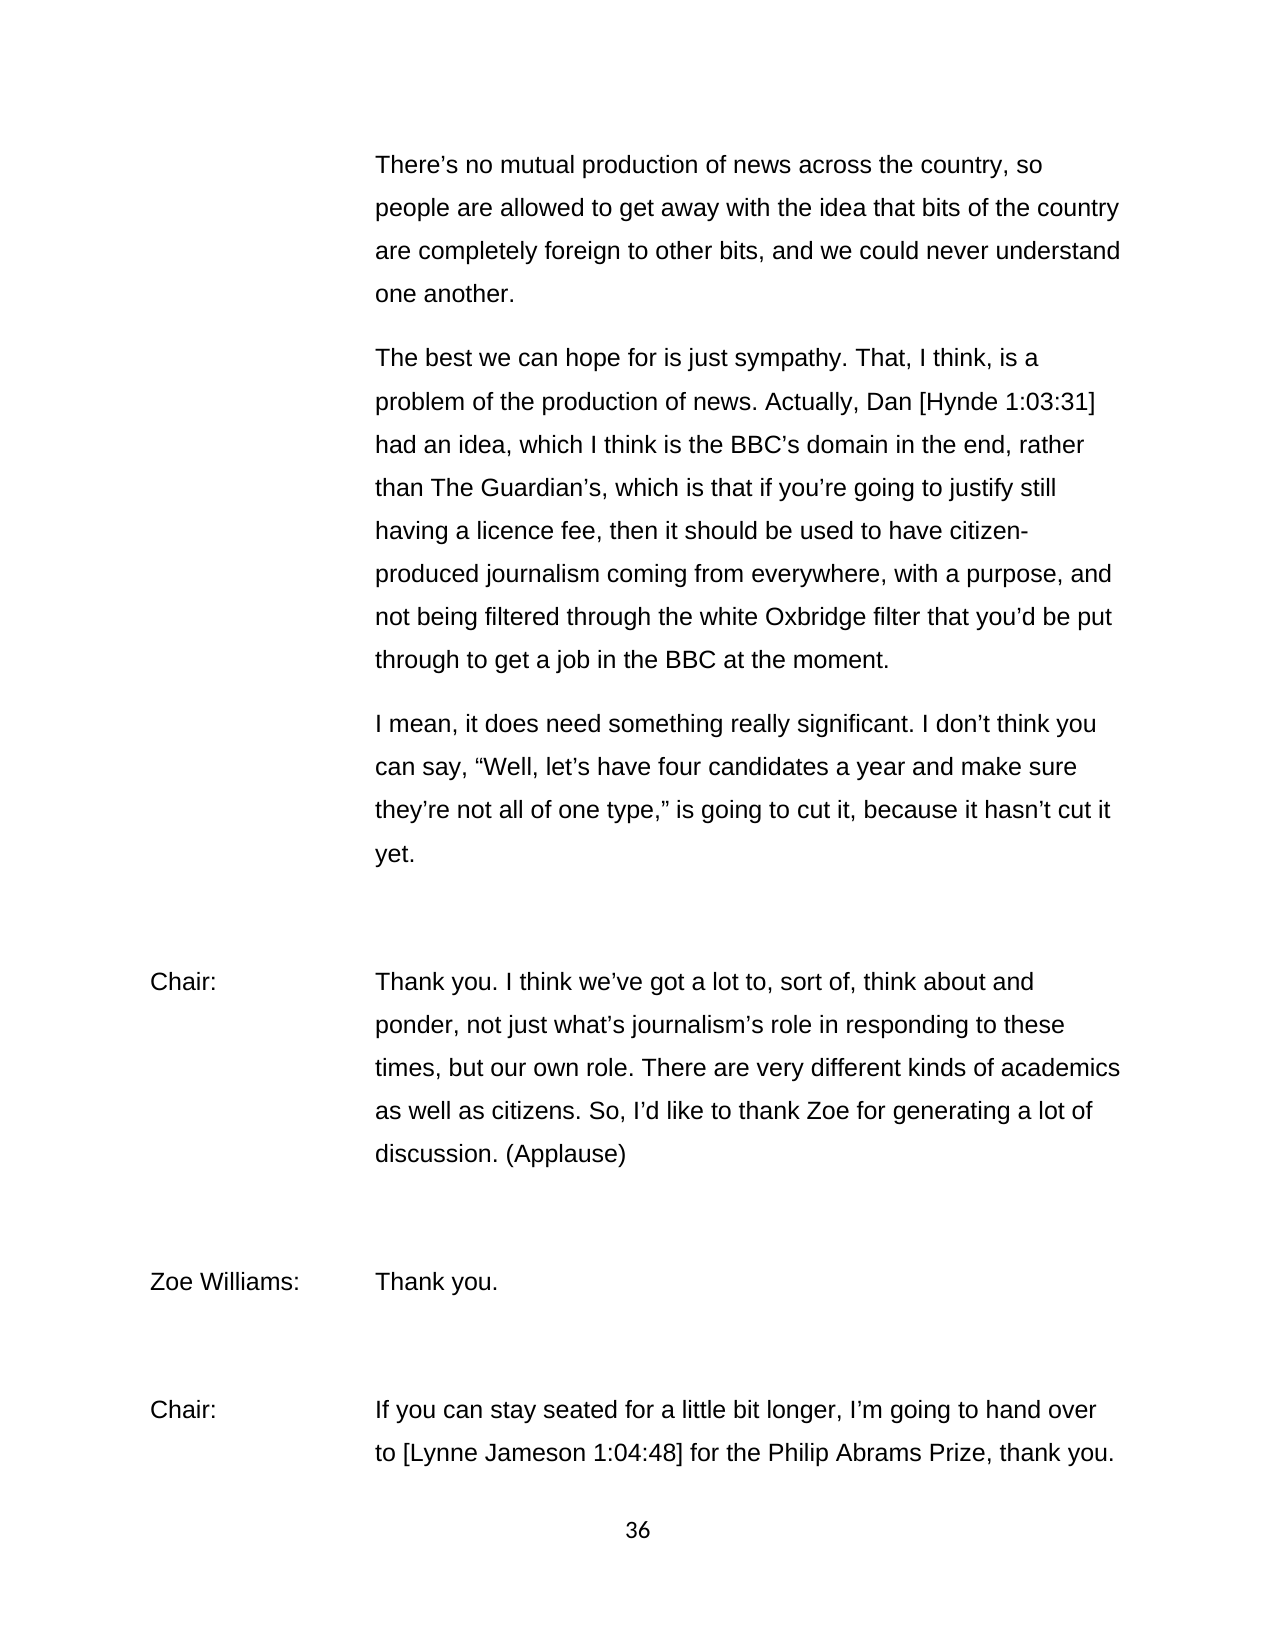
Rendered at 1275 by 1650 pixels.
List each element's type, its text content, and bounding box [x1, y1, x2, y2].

text Zoe Williams: Thank you. [150, 1267, 1125, 1296]
text Chair: Thank you. I think we’ve got a lot to, sort of, think about and ponder, not just what’s journalism’s role in responding to these times, but our own role. There are very different kinds of academics as well as citizens. So, I’d like to thank Zoe for generating a lot of discussion. (Applause) [150, 966, 1125, 1168]
text I mean, it does need something really significant. I don’t think you can say, “Well, let’s have four candidates a year and make sure they’re not all of one type,” is going to cut it, because it hasn’t cut it yet. [375, 709, 1125, 867]
text The best we can hope for is just sympathy. That, I think, is a problem of the production of news. Actually, Dan [Hynde 1:03:31] had an idea, which I think is the BBC’s domain in the end, rather than The Guardian’s, which is that if you’re going to justify still having a licence fee, then it should be used to have citizen-produced journalism coming from everywhere, with a purpose, and not being filtered through the white Oxbridge filter that you’d be put through to get a job in the BBC at the moment. [375, 343, 1125, 674]
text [375, 150, 1125, 308]
text Chair: If you can stay seated for a little bit longer, I’m going to hand over to [Lynne Jameson 1:04:48] for the Philip Abrams Prize, thank you. [150, 1395, 1125, 1467]
